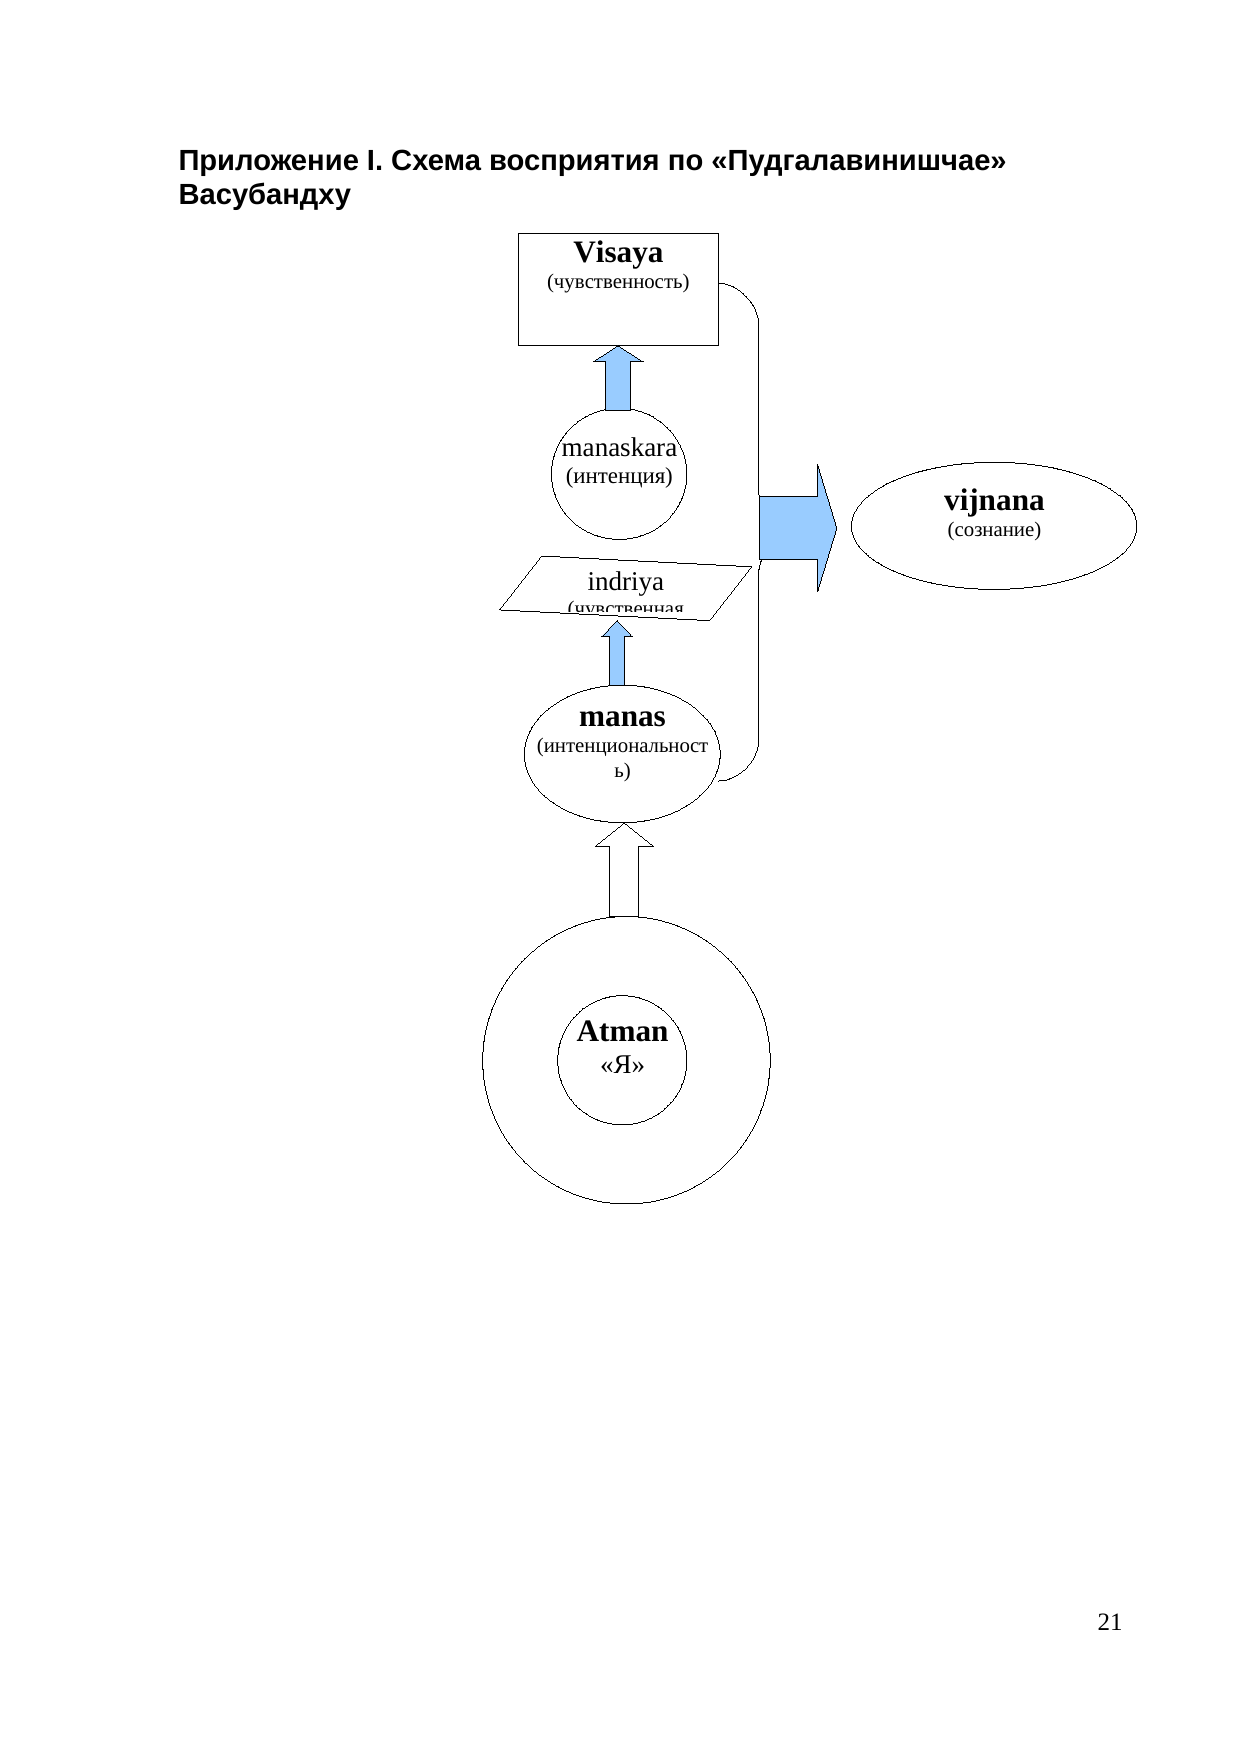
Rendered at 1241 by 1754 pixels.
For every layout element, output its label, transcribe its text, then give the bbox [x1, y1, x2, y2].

subtitle Приложение I. Схема восприятия по «Пудгалавинишчае» Васубандху [178, 143, 1122, 210]
